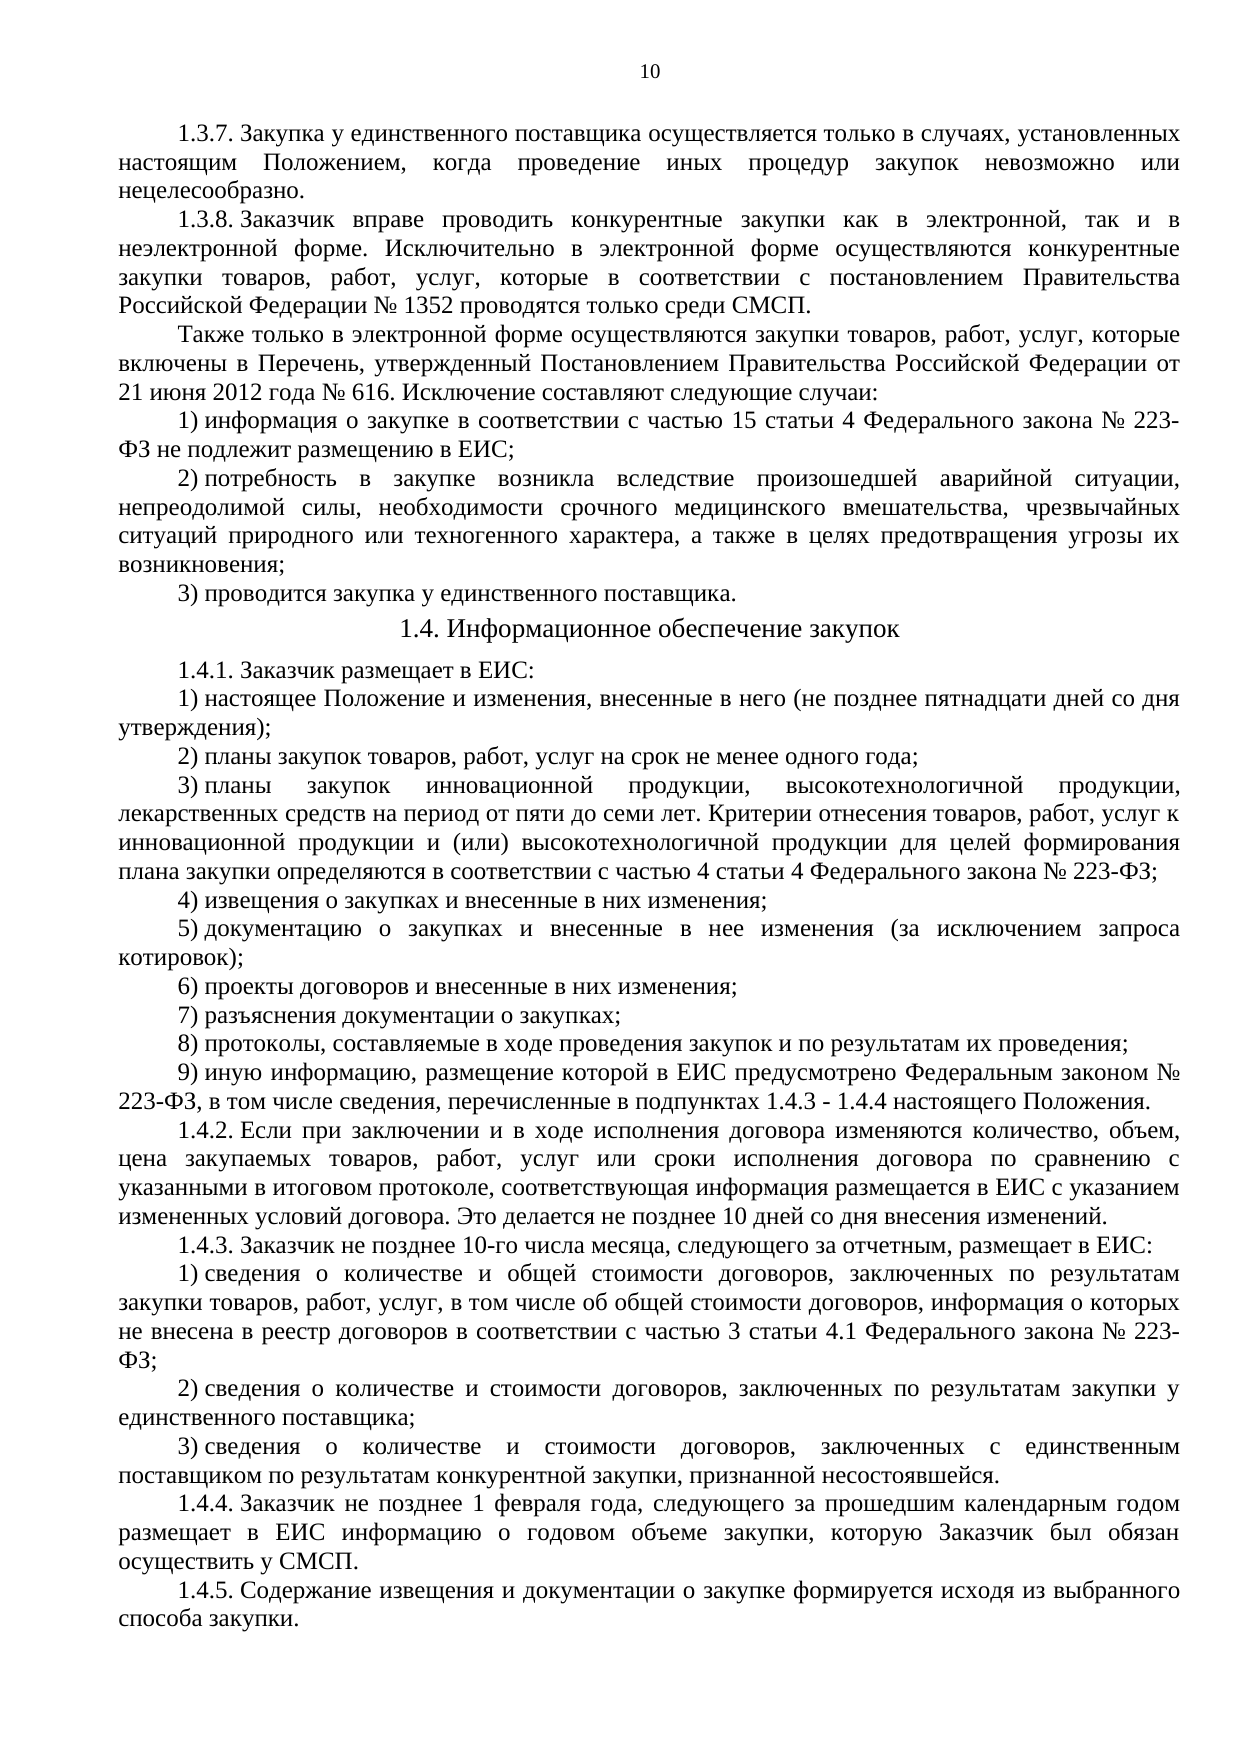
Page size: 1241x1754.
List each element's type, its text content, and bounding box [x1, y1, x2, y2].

text 1.4.5. Содержание извещения и документации о закупке формируется исходя из выбранного способа закупки. [118, 1575, 1181, 1632]
text 4) извещения о закупках и внесенные в них изменения; [118, 885, 1181, 913]
text 2) планы закупок товаров, работ, услуг на срок не менее одного года; [118, 741, 1181, 770]
text 1.4.3. Заказчик не позднее 10-го числа месяца, следующего за отчетным, размещает в ЕИС: [118, 1230, 1181, 1258]
text 1.4.4. Заказчик не позднее 1 февраля года, следующего за прошедшим календарным годом размещает в ЕИС информацию о годовом объеме закупки, которую Заказчик был обязан осуществить у СМСП. [118, 1488, 1181, 1575]
text 1.4. Информационное обеспечение закупок [118, 619, 488, 642]
text 1.3.8. Заказчик вправе проводить конкурентные закупки как в электронной, так и в неэлектронной форме. Исключительно в электронной форме осуществляются конкурентные закупки товаров, работ, услуг, которые в соответствии с постановлением Правительства Российской Федерации № 1352 проводятся только среди СМСП. [118, 204, 1181, 319]
text 9) иную информацию, размещение которой в ЕИС предусмотрено Федеральным законом № 223-ФЗ, в том числе сведения, перечисленные в подпунктах 1.4.3 - 1.4.4 настоящего Положения. [118, 1057, 1181, 1115]
text 1) сведения о количестве и общей стоимости договоров, заключенных по результатам закупки товаров, работ, услуг, в том числе об общей стоимости договоров, информация о которых не внесена в реестр договоров в соответствии с частью 3 статьи 4.1 Федерального закона № 223-ФЗ; [118, 1258, 1181, 1373]
text 8) протоколы, составляемые в ходе проведения закупок и по результатам их проведения; [118, 1028, 1181, 1057]
text Также только в электронной форме осуществляются закупки товаров, работ, услуг, которые включены в Перечень, утвержденный Постановлением Правительства Российской Федерации от 21 июня 2012 года № 616. Исключение составляют следующие случаи: [118, 319, 1181, 406]
text 3) проводится закупка у единственного поставщика. [118, 578, 1181, 607]
text 2) сведения о количестве и стоимости договоров, заключенных по результатам закупки у единственного поставщика; [118, 1373, 1181, 1431]
text 6) проекты договоров и внесенные в них изменения; [118, 971, 1181, 1000]
text 1.3.7. Закупка у единственного поставщика осуществляется только в случаях, установленных настоящим Положением, когда проведение иных процедур закупок невозможно или нецелесообразно. [118, 118, 1181, 204]
text 2) потребность в закупке возникла вследствие произошедшей аварийной ситуации, непреодолимой силы, необходимости срочного медицинского вмешательства, чрезвычайных ситуаций природного или техногенного характера, а также в целях предотвращения угрозы их возникновения; [118, 463, 1181, 578]
text 3) планы закупок инновационной продукции, высокотехнологичной продукции, лекарственных средств на период от пяти до семи лет. Критерии отнесения товаров, работ, услуг к инновационной продукции и (или) высокотехнологичной продукции для целей формирования плана закупки определяются в соответствии с частью 4 статьи 4 Федерального закона № 223-ФЗ; [118, 770, 1181, 885]
text 5) документацию о закупках и внесенные в нее изменения (за исключением запроса котировок); [118, 913, 1181, 971]
text 3) сведения о количестве и стоимости договоров, заключенных с единственным поставщиком по результатам конкурентной закупки, признанной несостоявшейся. [118, 1431, 1181, 1488]
text 1.4. Информационное обеспечение закупок [490, 619, 1181, 642]
text 1) информация о закупке в соответствии с частью 15 статьи 4 Федерального закона № 223-ФЗ не подлежит размещению в ЕИС; [118, 406, 1181, 463]
text 1.4.1. Заказчик размещает в ЕИС: [118, 655, 1181, 683]
text 1) настоящее Положение и изменения, внесенные в него (не позднее пятнадцати дней со дня утверждения); [118, 683, 1181, 741]
text 7) разъяснения документации о закупках; [118, 1000, 1181, 1028]
text 1.4.2. Если при заключении и в ходе исполнения договора изменяются количество, объем, цена закупаемых товаров, работ, услуг или сроки исполнения договора по сравнению с указанными в итоговом протоколе, соответствующая информация размещается в ЕИС с указанием измененных условий договора. Это делается не позднее 10 дней со дня внесения изменений. [118, 1115, 1181, 1230]
